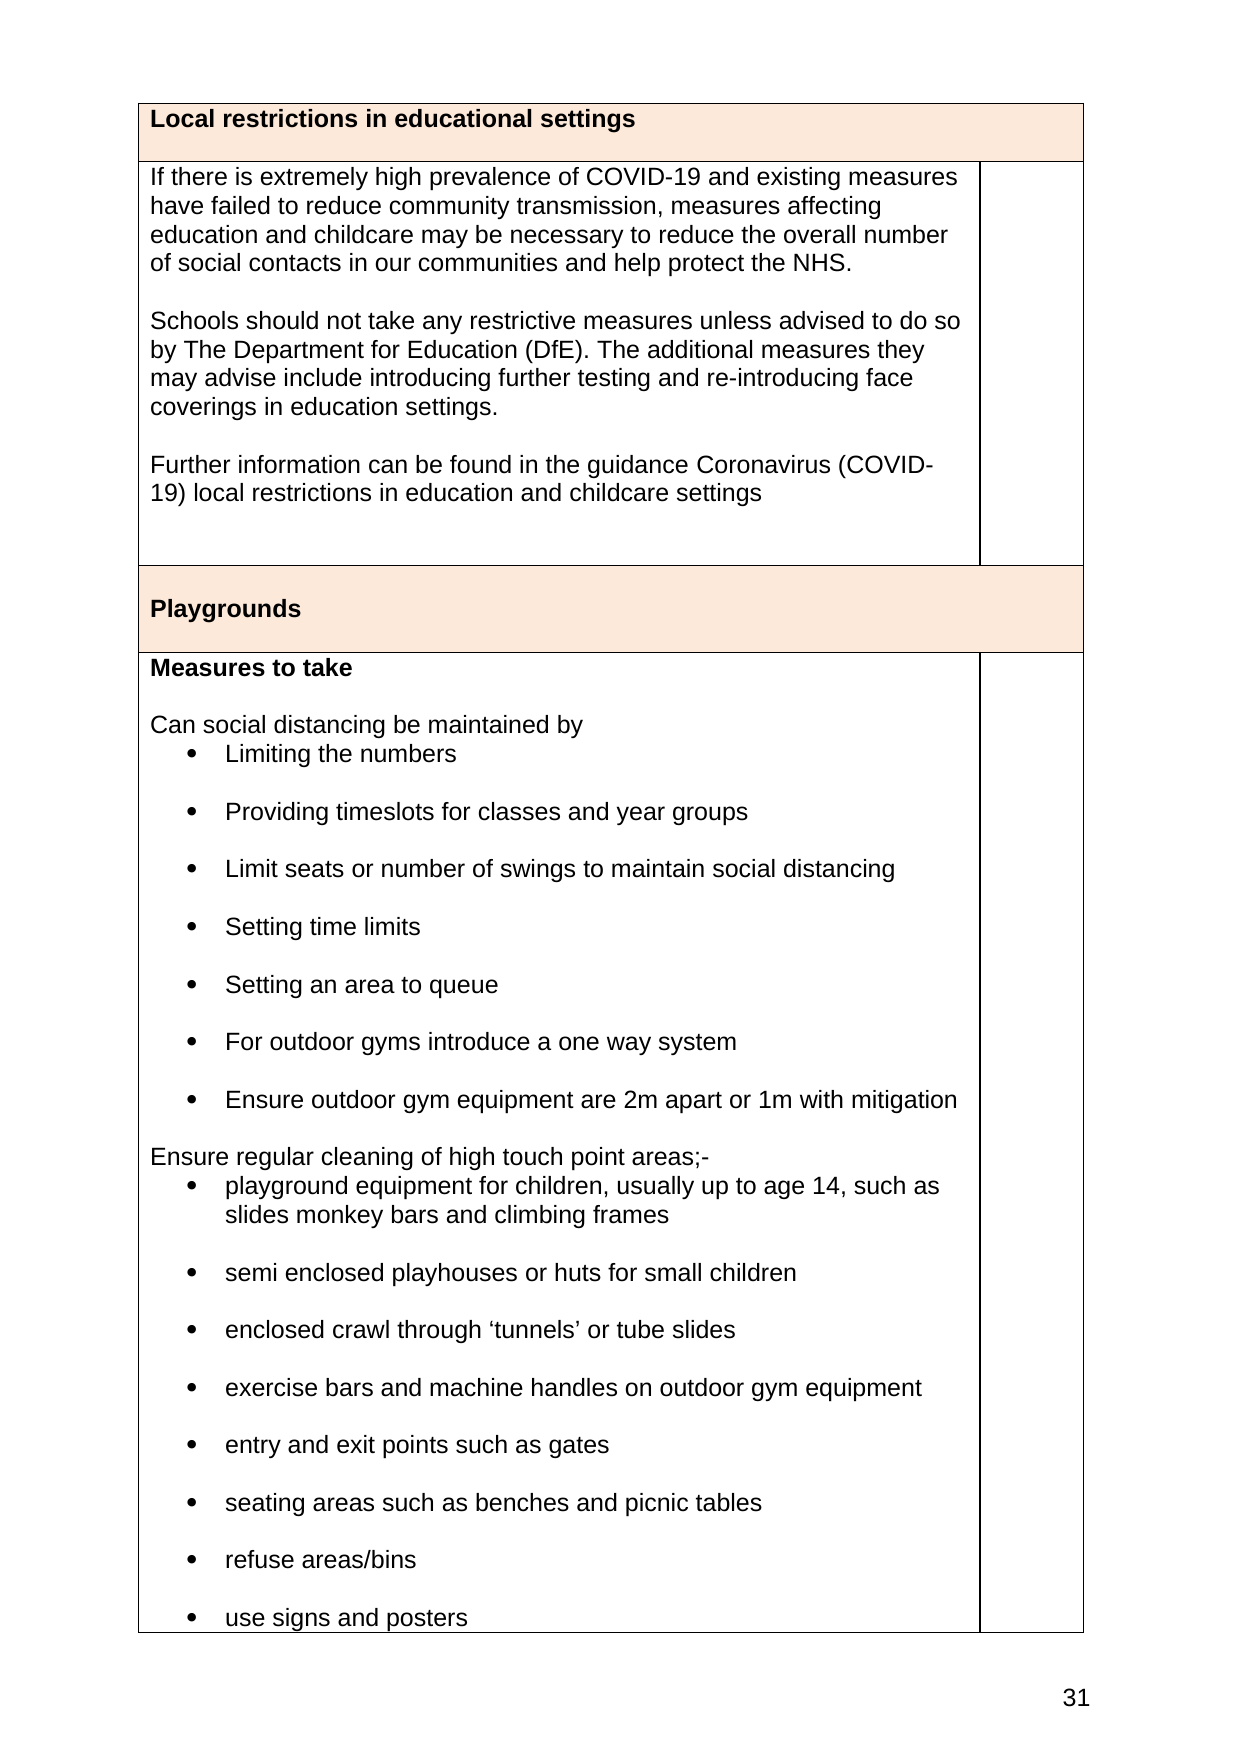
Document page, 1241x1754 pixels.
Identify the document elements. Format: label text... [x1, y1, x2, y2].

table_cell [139, 104, 1083, 161]
table_cell Playgrounds [139, 566, 1083, 652]
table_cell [139, 653, 979, 1632]
table_cell [981, 653, 1083, 1632]
table_cell [981, 162, 1083, 564]
table_cell If there is extremely high prevalence of COVID-19 and existing measures have failed to reduce community transmission, measures affecting education and childcare may be necessary to reduce the overall number of social contacts in our communities and help protect the NHS. Schools should not take any restrictive measures unless advised to do so by The Department for Education (DfE). The additional measures they may advise include introducing further testing and re-introducing face coverings in education settings. Further information can be found in the guidance Coronavirus (COVID-19) local restrictions in education and childcare settings [139, 162, 979, 564]
